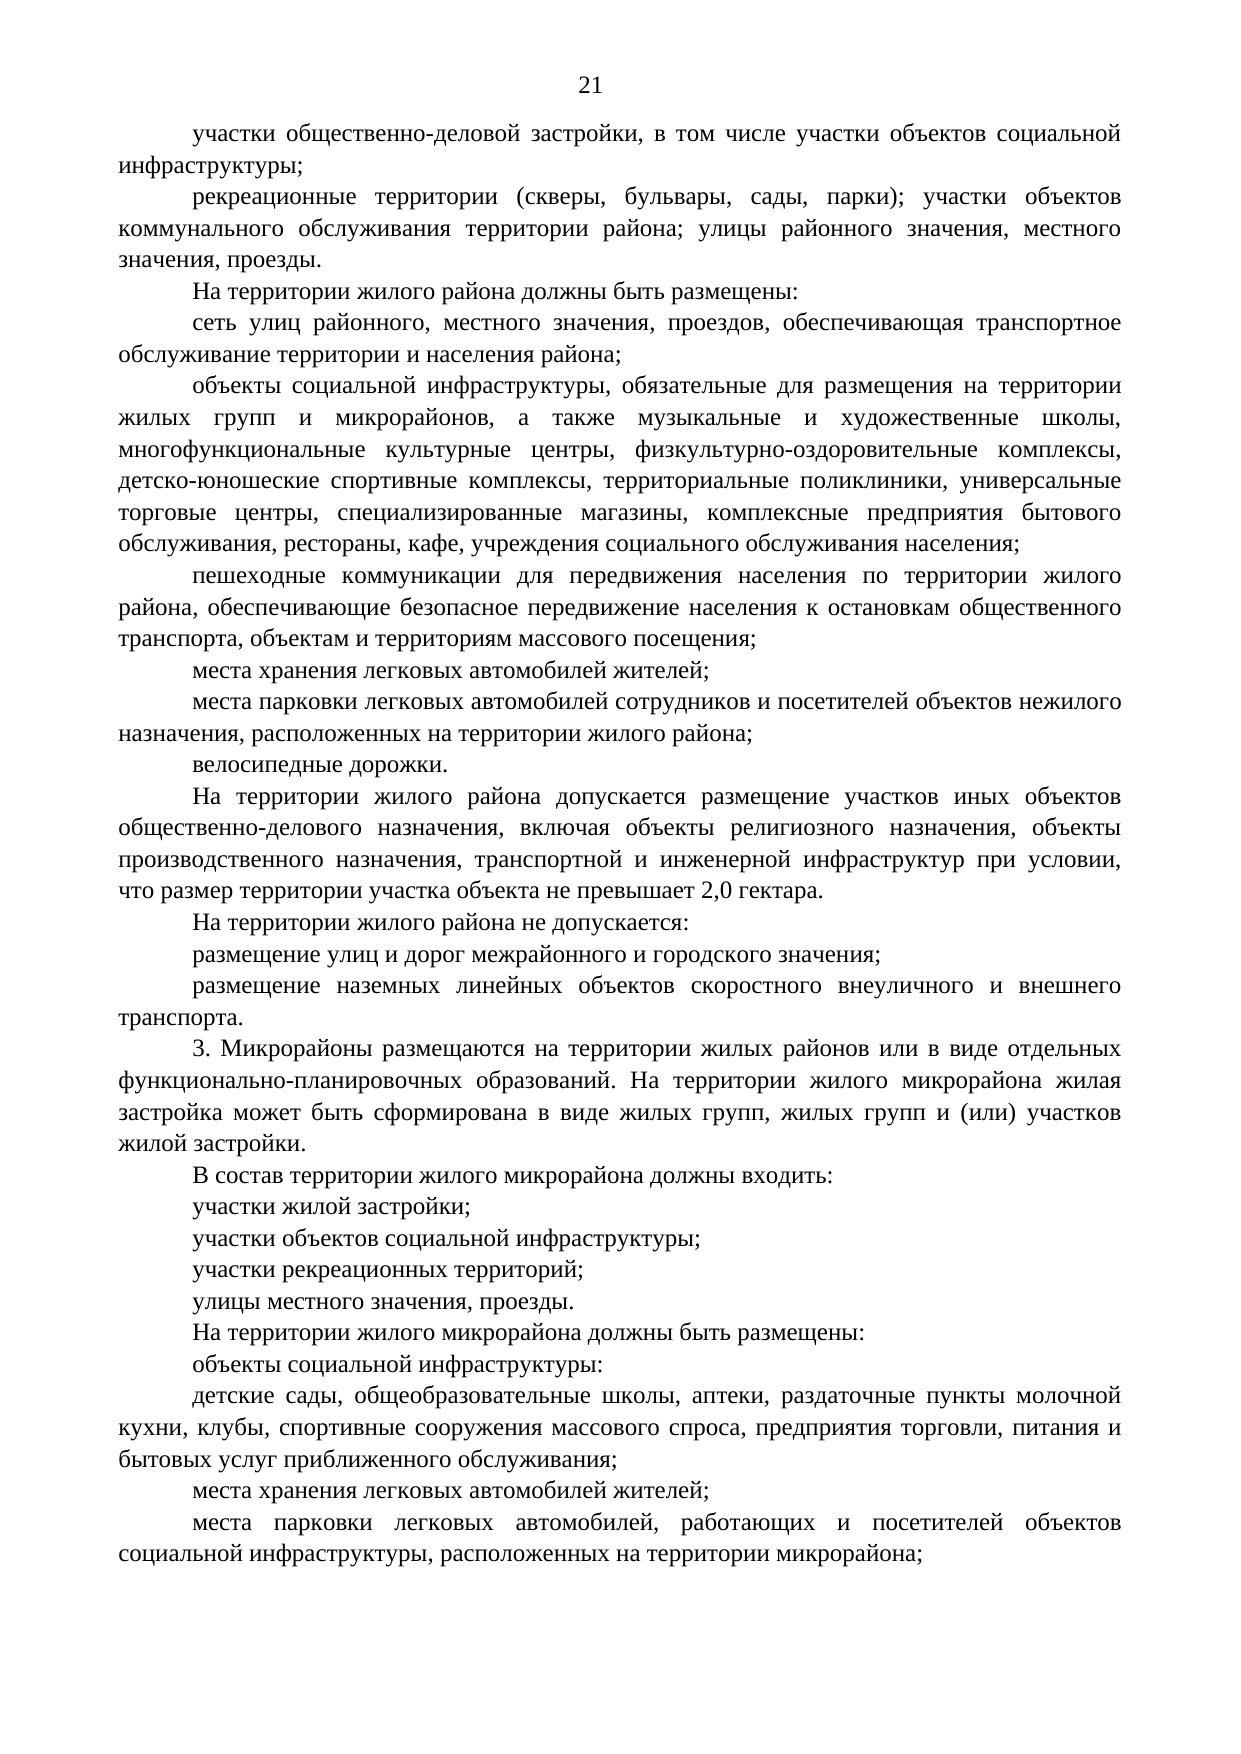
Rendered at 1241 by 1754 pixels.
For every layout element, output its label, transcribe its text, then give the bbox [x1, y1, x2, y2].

text объекты социальной инфраструктуры, обязательные для размещения на территории жилых групп и микрорайонов, а также музыкальные и художественные школы, многофункциональные культурные центры, физкультурно-оздоровительные комплексы, детско-юношеские спортивные комплексы, территориальные поликлиники, универсальные торговые центры, специализированные магазины, комплексные предприятия бытового обслуживания, рестораны, кафе, учреждения социального обслуживания населения; [118, 371, 1122, 557]
text места хранения легковых автомобилей жителей; [118, 655, 1122, 683]
text участки объектов социальной инфраструктуры; [118, 1223, 1122, 1252]
text На территории жилого района допускается размещение участков иных объектов общественно-делового назначения, включая объекты религиозного назначения, объекты производственного назначения, транспортной и инженерной инфраструктур при условии, что размер территории участка объекта не превышает 2,0 гектара. [118, 781, 1122, 904]
text места парковки легковых автомобилей сотрудников и посетителей объектов нежилого назначения, расположенных на территории жилого района; [118, 686, 1122, 747]
text объекты социальной инфраструктуры: [118, 1349, 1122, 1378]
text В состав территории жилого микрорайона должны входить: [118, 1160, 1122, 1188]
text пешеходные коммуникации для передвижения населения по территории жилого района, обеспечивающие безопасное передвижение населения к остановкам общественного транспорта, объектам и территориям массового посещения; [118, 560, 1122, 652]
text велосипедные дорожки. [118, 749, 1122, 778]
text места хранения легковых автомобилей жителей; [118, 1475, 1122, 1504]
text улицы местного значения, проезды. [118, 1286, 1122, 1315]
text участки жилой застройки; [118, 1191, 1122, 1220]
text На территории жилого района должны быть размещены: [118, 276, 1122, 305]
text На территории жилого микрорайона должны быть размещены: [118, 1317, 1122, 1346]
text места парковки легковых автомобилей, работающих и посетителей объектов социальной инфраструктуры, расположенных на территории микрорайона; [118, 1507, 1122, 1567]
text участки рекреационных территорий; [118, 1254, 1122, 1283]
text детские сады, общеобразовательные школы, аптеки, раздаточные пункты молочной кухни, клубы, спортивные сооружения массового спроса, предприятия торговли, питания и бытовых услуг приближенного обслуживания; [118, 1381, 1122, 1472]
text 3. Микрорайоны размещаются на территории жилых районов или в виде отдельных функционально-планировочных образований. На территории жилого микрорайона жилая застройка может быть сформирована в виде жилых групп, жилых групп и (или) участков жилой застройки. [118, 1033, 1122, 1157]
text рекреационные территории (скверы, бульвары, сады, парки); участки объектов коммунального обслуживания территории района; улицы районного значения, местного значения, проезды. [118, 181, 1122, 273]
text размещение улиц и дорог межрайонного и городского значения; [118, 939, 1122, 967]
text размещение наземных линейных объектов скоростного внеуличного и внешнего транспорта. [118, 970, 1122, 1031]
text сеть улиц районного, местного значения, проездов, обеспечивающая транспортное обслуживание территории и населения района; [118, 307, 1122, 368]
text участки общественно-деловой застройки, в том числе участки объектов социальной инфраструктуры; [118, 118, 1122, 178]
text На территории жилого района не допускается: [118, 907, 1122, 936]
